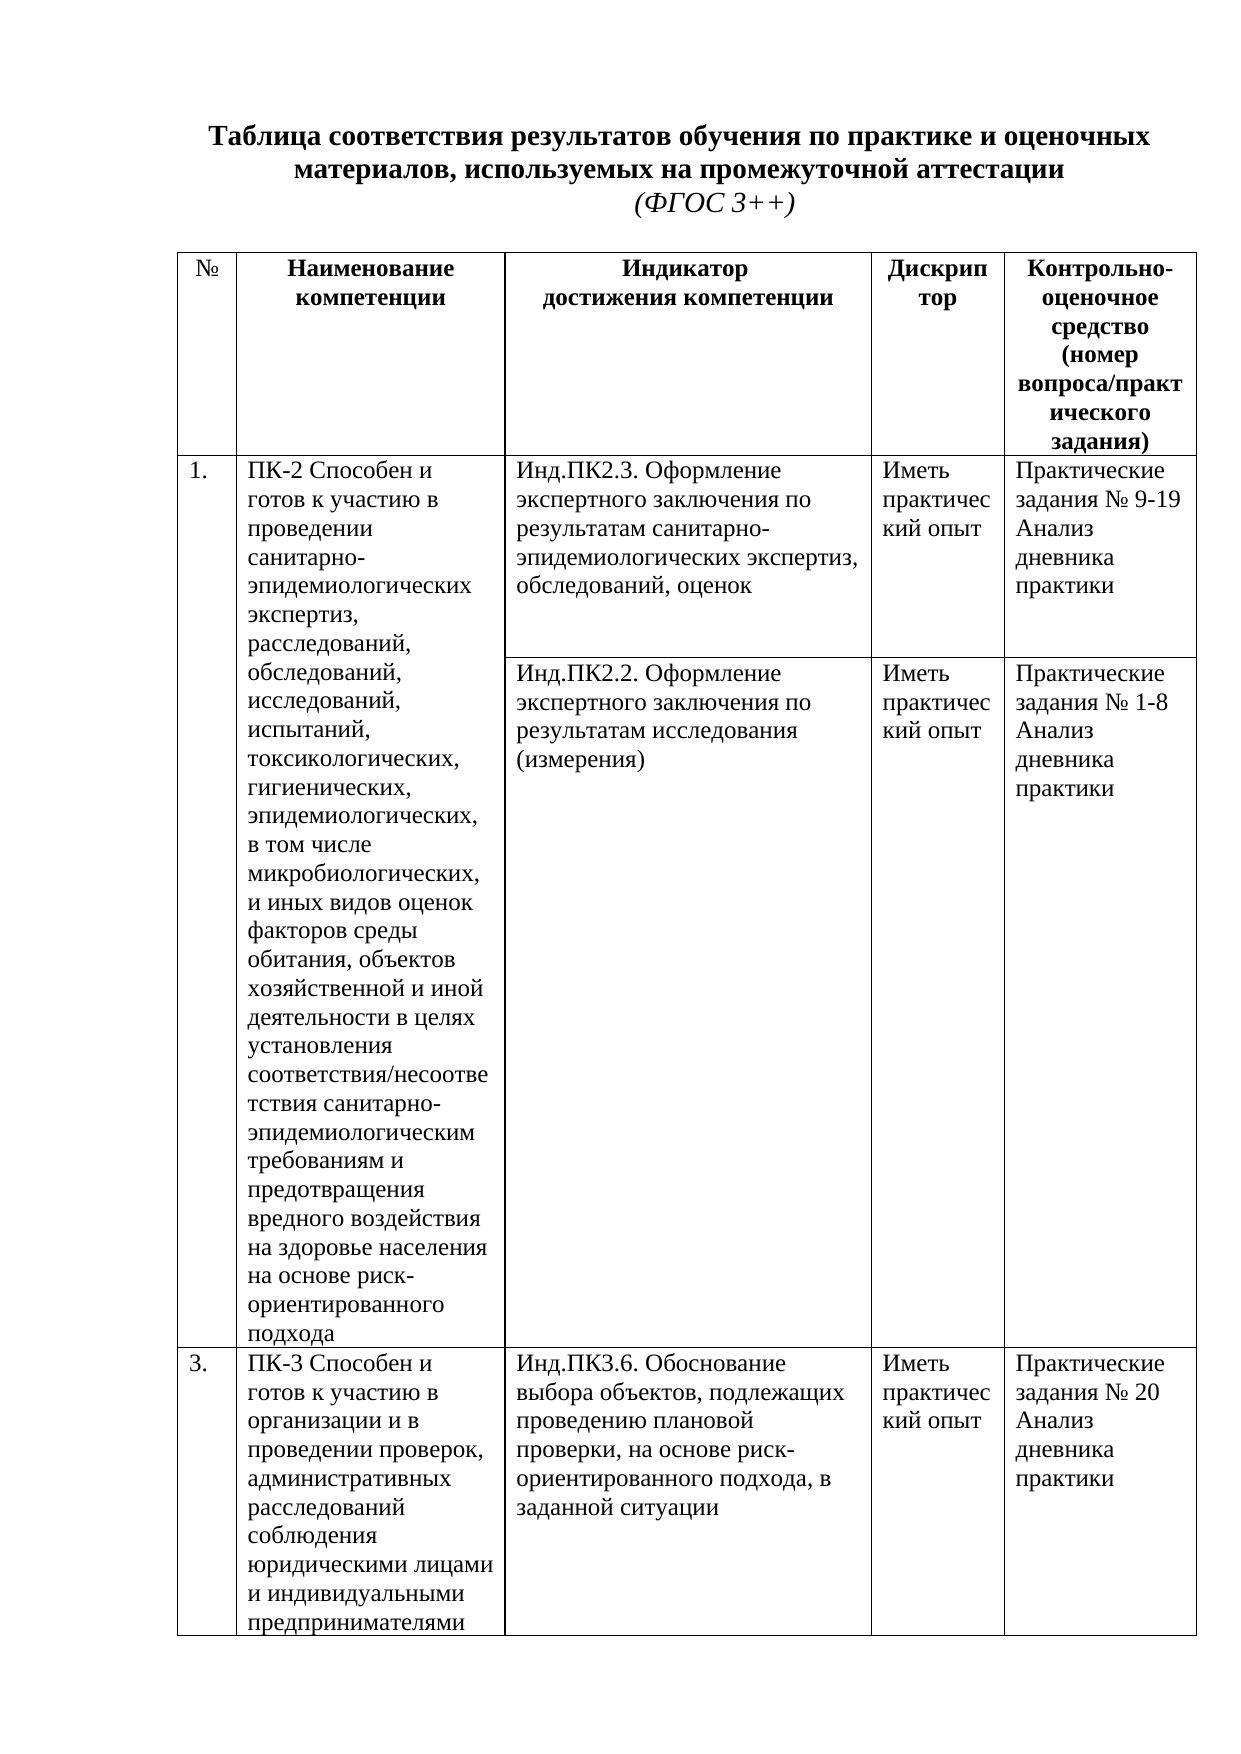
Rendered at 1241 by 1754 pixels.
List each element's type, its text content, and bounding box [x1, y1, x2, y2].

subtitle Таблица соответствия результатов обучения по практике и оценочных материалов, используемых на промежуточной аттестации [177, 118, 1181, 185]
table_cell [872, 1348, 1004, 1635]
table_header Индикатор достижения компетенции [506, 253, 871, 454]
table_cell Практические задания № 1-8 Анализ дневника практики [1005, 658, 1196, 1347]
table_cell [178, 456, 236, 1347]
table_header № [178, 253, 236, 454]
table_cell Иметь практический опыт [872, 658, 1004, 1347]
table_cell Инд.ПК2.3. Оформление экспертного заключения по результатам санитарно-эпидемиологических экспертиз, обследований, оценок [506, 456, 871, 657]
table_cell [237, 1348, 504, 1635]
text (ФГОС 3++) [177, 185, 1181, 219]
table_cell Практические задания № 9-19 Анализ дневника практики [1005, 456, 1196, 657]
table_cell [506, 1348, 871, 1635]
table_cell Иметь практический опыт [872, 456, 1004, 657]
table_header Наименование компетенции [237, 253, 504, 454]
table_header Дискриптор [872, 253, 1004, 454]
table_cell [178, 1348, 236, 1635]
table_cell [1005, 1348, 1196, 1635]
table_cell Инд.ПК2.2. Оформление экспертного заключения по результатам исследования (измерения) [506, 658, 871, 1347]
table_cell ПК-2 Способен и готов к участию в проведении санитарно-эпидемиологических экспертиз, расследований, обследований, исследований, испытаний, токсикологических, гигиенических, эпидемиологических, в том числе микробиологических, и иных видов оценок факторов среды обитания, объектов хозяйственной и иной деятельности в целях установления соответствия/несоответствия санитарно-эпидемиологическим требованиям и предотвращения вредного воздействия на здоровье населения на основе риск-ориентированного подхода [237, 456, 504, 1347]
table_header Контрольно-оценочное средство (номер вопроса/практического задания) [1005, 253, 1196, 454]
